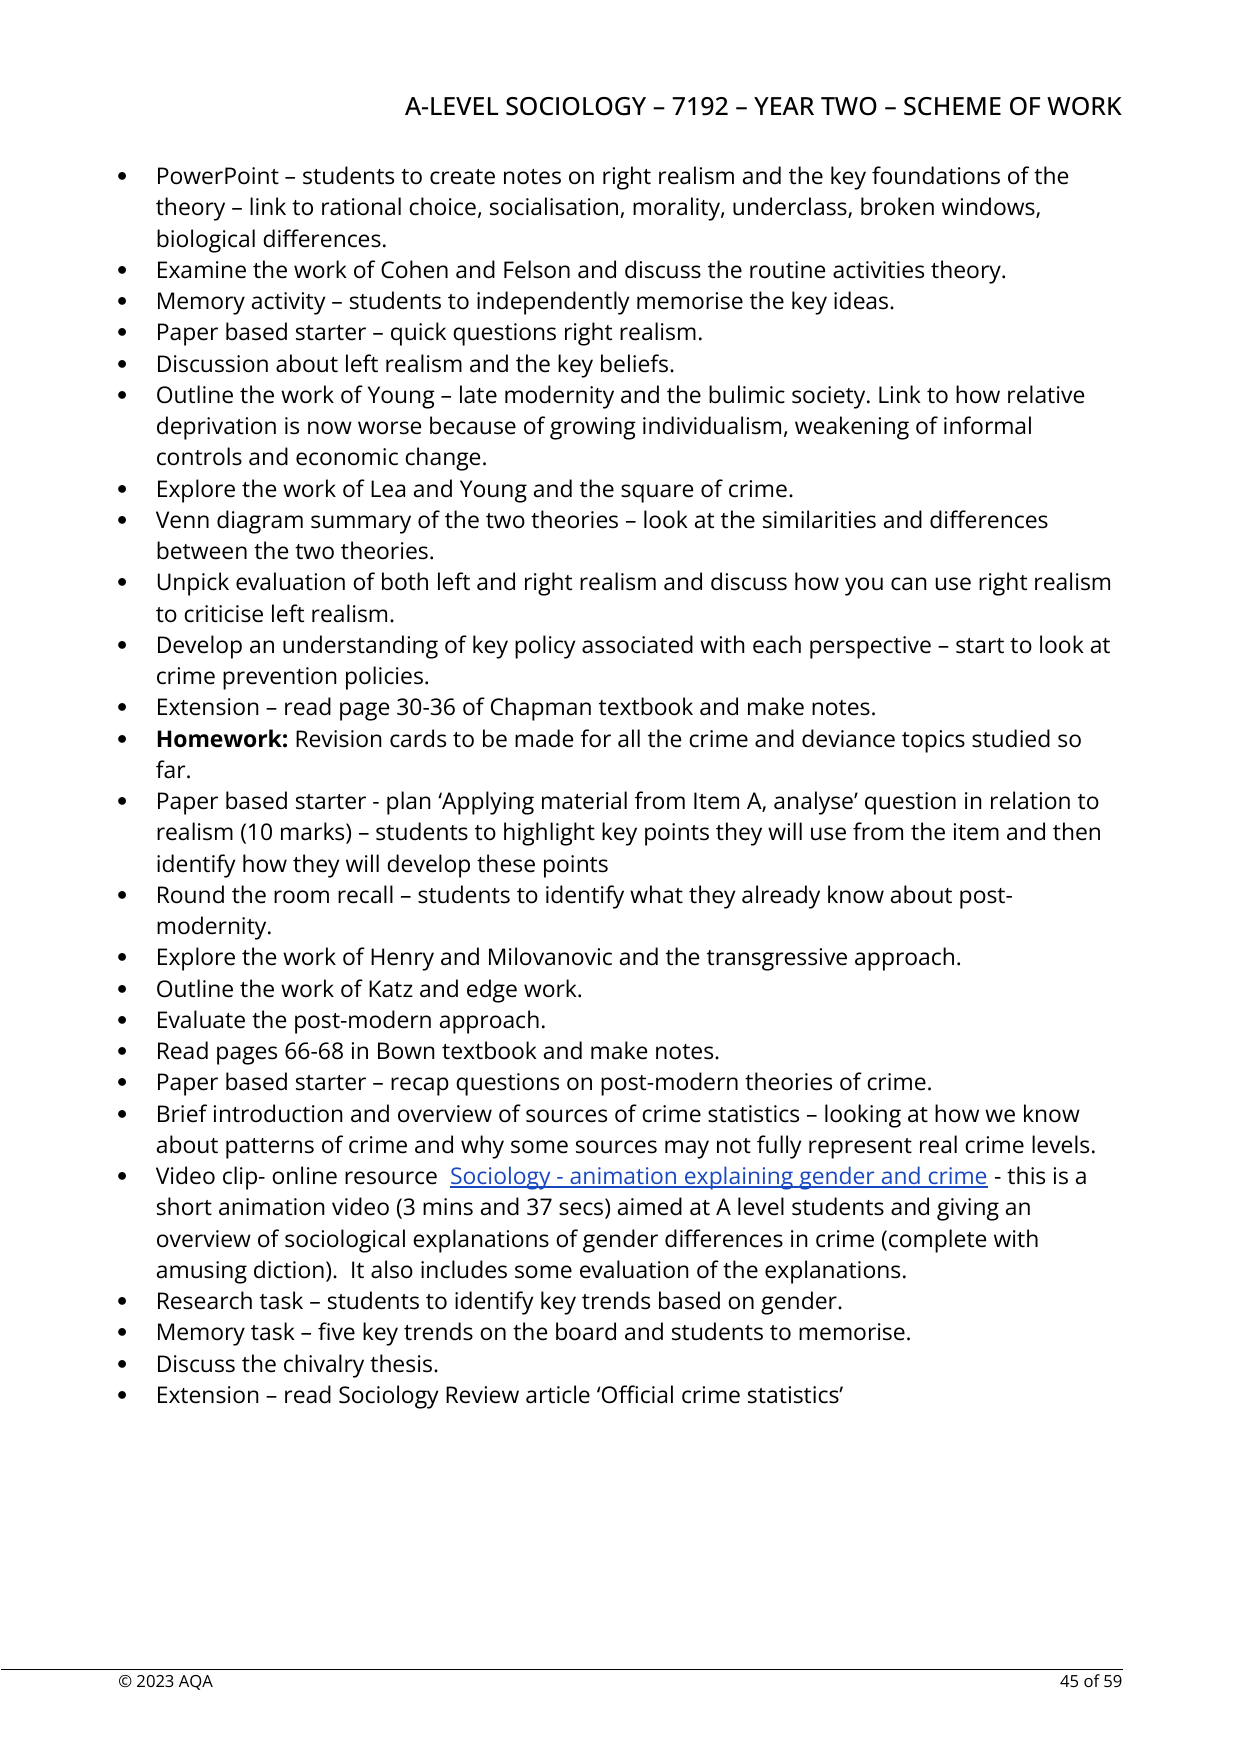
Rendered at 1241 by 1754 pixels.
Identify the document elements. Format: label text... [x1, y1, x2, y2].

list Research task – students to identify key trends based on gender. [118, 1285, 1122, 1316]
list Homework: Revision cards to be made for all the crime and deviance topics studied so far. [118, 723, 1122, 785]
list Brief introduction and overview of sources of crime statistics – looking at how we know about patterns of crime and why some sources may not fully represent real crime levels. [118, 1098, 1122, 1160]
list Unpick evaluation of both left and right realism and discuss how you can use right realism to criticise left realism. [118, 566, 1122, 629]
list Evaluate the post-modern approach. [118, 1004, 1122, 1035]
list Extension – read page 30-36 of Chapman textbook and make notes. [118, 691, 1122, 723]
list Memory activity – students to independently memorise the key ideas. [118, 285, 1122, 316]
list Video clip- online resource Sociology - animation explaining gender and crime - this is a short animation video (3 mins and 37 secs) aimed at A level students and giving an overview of sociological explanations of gender differences in crime (complete with amusing diction). It also includes some evaluation of the explanations. [118, 1160, 1122, 1285]
list Read pages 66-68 in Bown textbook and make notes. [118, 1035, 1122, 1066]
list Paper based starter – quick questions right realism. [118, 316, 1122, 348]
list Explore the work of Henry and Milovanovic and the transgressive approach. [118, 941, 1122, 973]
list Memory task – five key trends on the board and students to memorise. [118, 1316, 1122, 1348]
list Outline the work of Young – late modernity and the bulimic society. Link to how relative deprivation is now worse because of growing individualism, weakening of informal controls and economic change. [118, 379, 1122, 473]
list Paper based starter - plan ‘Applying material from Item A, analyse’ question in relation to realism (10 marks) – students to highlight key points they will use from the item and then identify how they will develop these points [118, 785, 1122, 879]
list Round the room recall – students to identify what they already know about post-modernity. [118, 879, 1122, 941]
list Outline the work of Katz and edge work. [118, 973, 1122, 1004]
list Explore the work of Lea and Young and the square of crime. [118, 473, 1122, 504]
list Discuss the chivalry thesis. [118, 1348, 1122, 1379]
list Discussion about left realism and the key beliefs. [118, 348, 1122, 379]
list Examine the work of Cohen and Felson and discuss the routine activities theory. [118, 254, 1122, 285]
list Extension – read Sociology Review article ‘Official crime statistics’ [118, 1379, 1122, 1410]
list PowerPoint – students to create notes on right realism and the key foundations of the theory – link to rational choice, socialisation, morality, underclass, broken windows, biological differences. [118, 160, 1122, 254]
list Venn diagram summary of the two theories – look at the similarities and differences between the two theories. [118, 504, 1122, 566]
list Paper based starter – recap questions on post-modern theories of crime. [118, 1066, 1122, 1098]
list Develop an understanding of key policy associated with each perspective – start to look at crime prevention policies. [118, 629, 1122, 691]
